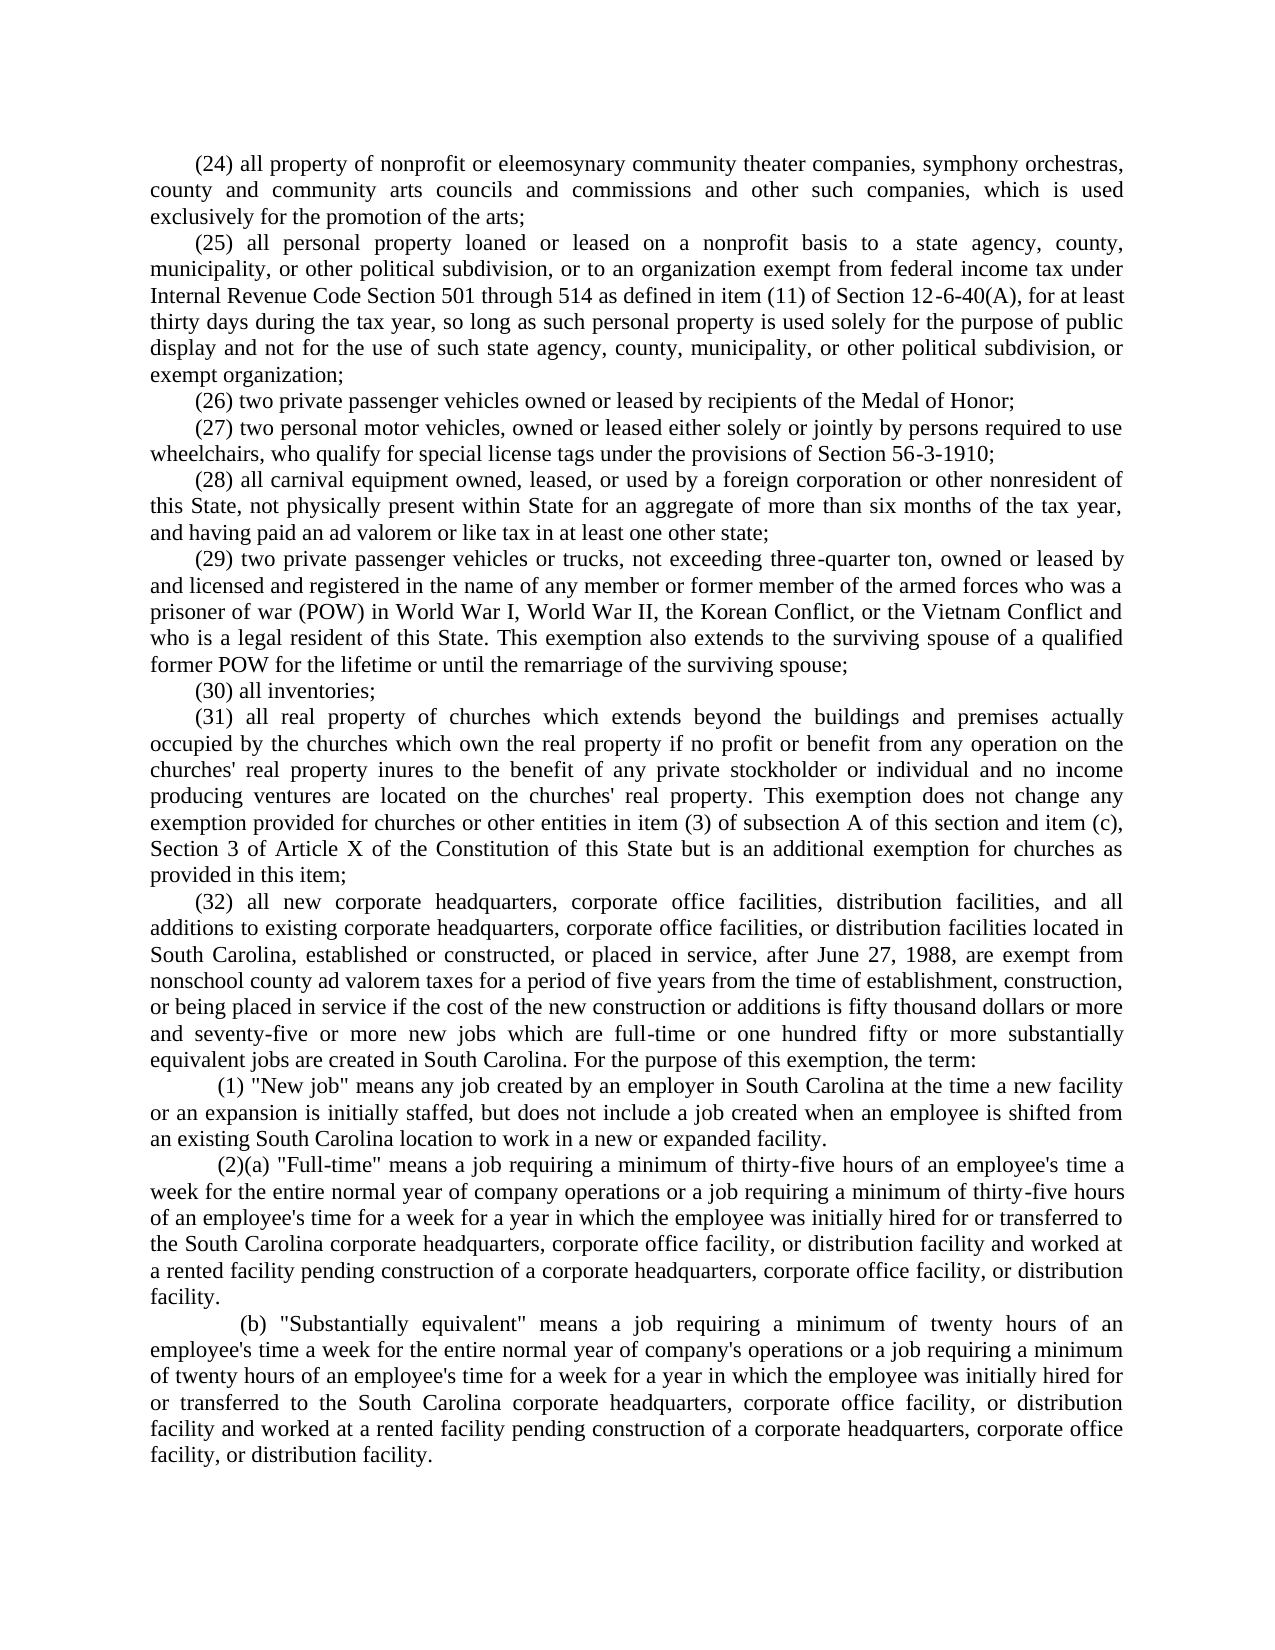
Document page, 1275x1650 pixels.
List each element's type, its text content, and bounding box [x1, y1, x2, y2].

text (b) "Substantially equivalent" means a job requiring a minimum of twenty hours of an employee's time a week for the entire normal year of company's operations or a job requiring a minimum of twenty hours of an employee's time for a week for a year in which the employee was initially hired for or transferred to the South Carolina corporate headquarters, corporate office facility, or distribution facility and worked at a rented facility pending construction of a corporate headquarters, corporate office facility, or distribution facility. [150, 1309, 1125, 1468]
text (24) all property of nonprofit or eleemosynary community theater companies, symphony orchestras, county and community arts councils and commissions and other such companies, which is used exclusively for the promotion of the arts; [150, 150, 1125, 229]
text (27) two personal motor vehicles, owned or leased either solely or jointly by persons required to use wheelchairs, who qualify for special license tags under the provisions of Section 56-3-1910; [150, 413, 1125, 466]
text (31) all real property of churches which extends beyond the buildings and premises actually occupied by the churches which own the real property if no profit or benefit from any operation on the churches' real property inures to the benefit of any private stockholder or individual and no income producing ventures are located on the churches' real property. This exemption does not change any exemption provided for churches or other entities in item (3) of subsection A of this section and item (c), Section 3 of Article X of the Constitution of this State but is an additional exemption for churches as provided in this item; [150, 703, 1125, 888]
text (25) all personal property loaned or leased on a nonprofit basis to a state agency, county, municipality, or other political subdivision, or to an organization exempt from federal income tax under Internal Revenue Code Section 501 through 514 as defined in item (11) of Section 12-6-40(A), for at least thirty days during the tax year, so long as such personal property is used solely for the purpose of public display and not for the use of such state agency, county, municipality, or other political subdivision, or exempt organization; [150, 229, 1125, 387]
text (2)(a) "Full-time" means a job requiring a minimum of thirty-five hours of an employee's time a week for the entire normal year of company operations or a job requiring a minimum of thirty-five hours of an employee's time for a week for a year in which the employee was initially hired for or transferred to the South Carolina corporate headquarters, corporate office facility, or distribution facility and worked at a rented facility pending construction of a corporate headquarters, corporate office facility, or distribution facility. [150, 1151, 1125, 1309]
text (1) "New job" means any job created by an employer in South Carolina at the time a new facility or an expansion is initially staffed, but does not include a job created when an employee is shifted from an existing South Carolina location to work in a new or expanded facility. [150, 1072, 1125, 1151]
text (28) all carnival equipment owned, leased, or used by a foreign corporation or other nonresident of this State, not physically present within State for an aggregate of more than six months of the tax year, and having paid an ad valorem or like tax in at least one other state; [150, 466, 1125, 545]
text (32) all new corporate headquarters, corporate office facilities, distribution facilities, and all additions to existing corporate headquarters, corporate office facilities, or distribution facilities located in South Carolina, established or constructed, or placed in service, after June 27, 1988, are exempt from nonschool county ad valorem taxes for a period of five years from the time of establishment, construction, or being placed in service if the cost of the new construction or additions is fifty thousand dollars or more and seventy-five or more new jobs which are full-time or one hundred fifty or more substantially equivalent jobs are created in South Carolina. For the purpose of this exemption, the term: [150, 888, 1125, 1072]
text (30) all inventories; [150, 677, 1125, 703]
text (26) two private passenger vehicles owned or leased by recipients of the Medal of Honor; [150, 387, 1125, 413]
text (29) two private passenger vehicles or trucks, not exceeding three-quarter ton, owned or leased by and licensed and registered in the name of any member or former member of the armed forces who was a prisoner of war (POW) in World War I, World War II, the Korean Conflict, or the Vietnam Conflict and who is a legal resident of this State. This exemption also extends to the surviving spouse of a qualified former POW for the lifetime or until the remarriage of the surviving spouse; [150, 545, 1125, 677]
